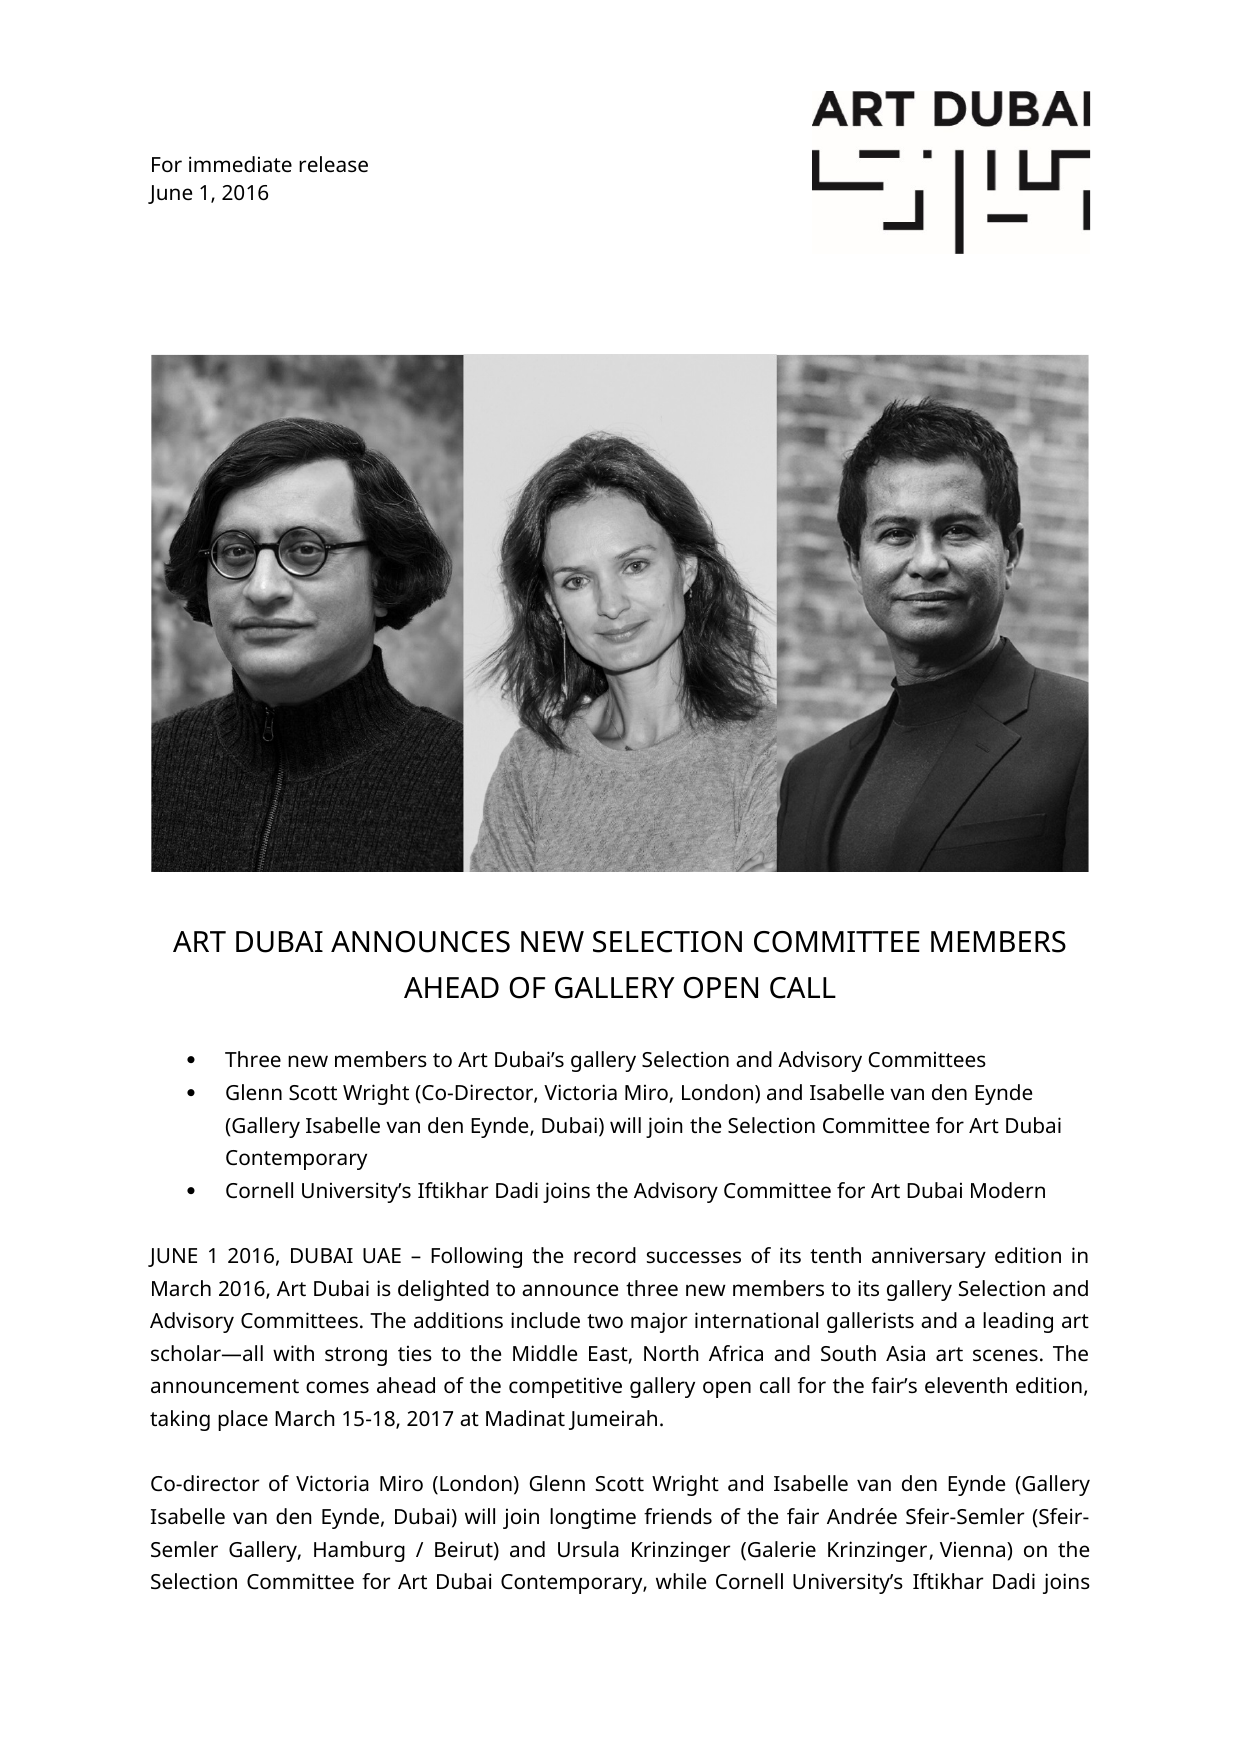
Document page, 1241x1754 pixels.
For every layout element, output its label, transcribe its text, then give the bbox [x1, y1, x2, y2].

list Glenn Scott Wright (Co-Director, Victoria Miro, London) and Isabelle van den Eynde (Gallery Isabelle van den Eynde, Dubai) will join the Selection Committee for Art Dubai Contemporary [187, 1078, 1090, 1172]
text June 1, 2016 [150, 178, 1090, 207]
list Cornell University’s Iftikhar Dadi joins the Advisory Committee for Art Dubai Modern [187, 1176, 1090, 1204]
text ART DUBAI ANNOUNCES NEW SELECTION COMMITTEE MEMBERS AHEAD OF GALLERY OPEN CALL [150, 922, 1090, 1007]
list Three new members to Art Dubai’s gallery Selection and Advisory Committees [187, 1046, 1090, 1074]
picture [151, 354, 1089, 872]
text JUNE 1 2016, DUBAI UAE – Following the record successes of its tenth anniversary edition in March 2016, Art Dubai is delighted to announce three new members to its gallery Selection and Advisory Committees. The additions include two major international gallerists and a leading art scholar—all with strong ties to the Middle East, North Africa and South Asia art scenes. The announcement comes ahead of the competitive gallery open call for the fair’s eleventh edition, taking place March 15-18, 2017 at Madinat Jumeirah. [150, 1241, 1090, 1433]
picture [812, 91, 1091, 254]
text For immediate release [150, 150, 1090, 178]
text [150, 1469, 1090, 1596]
